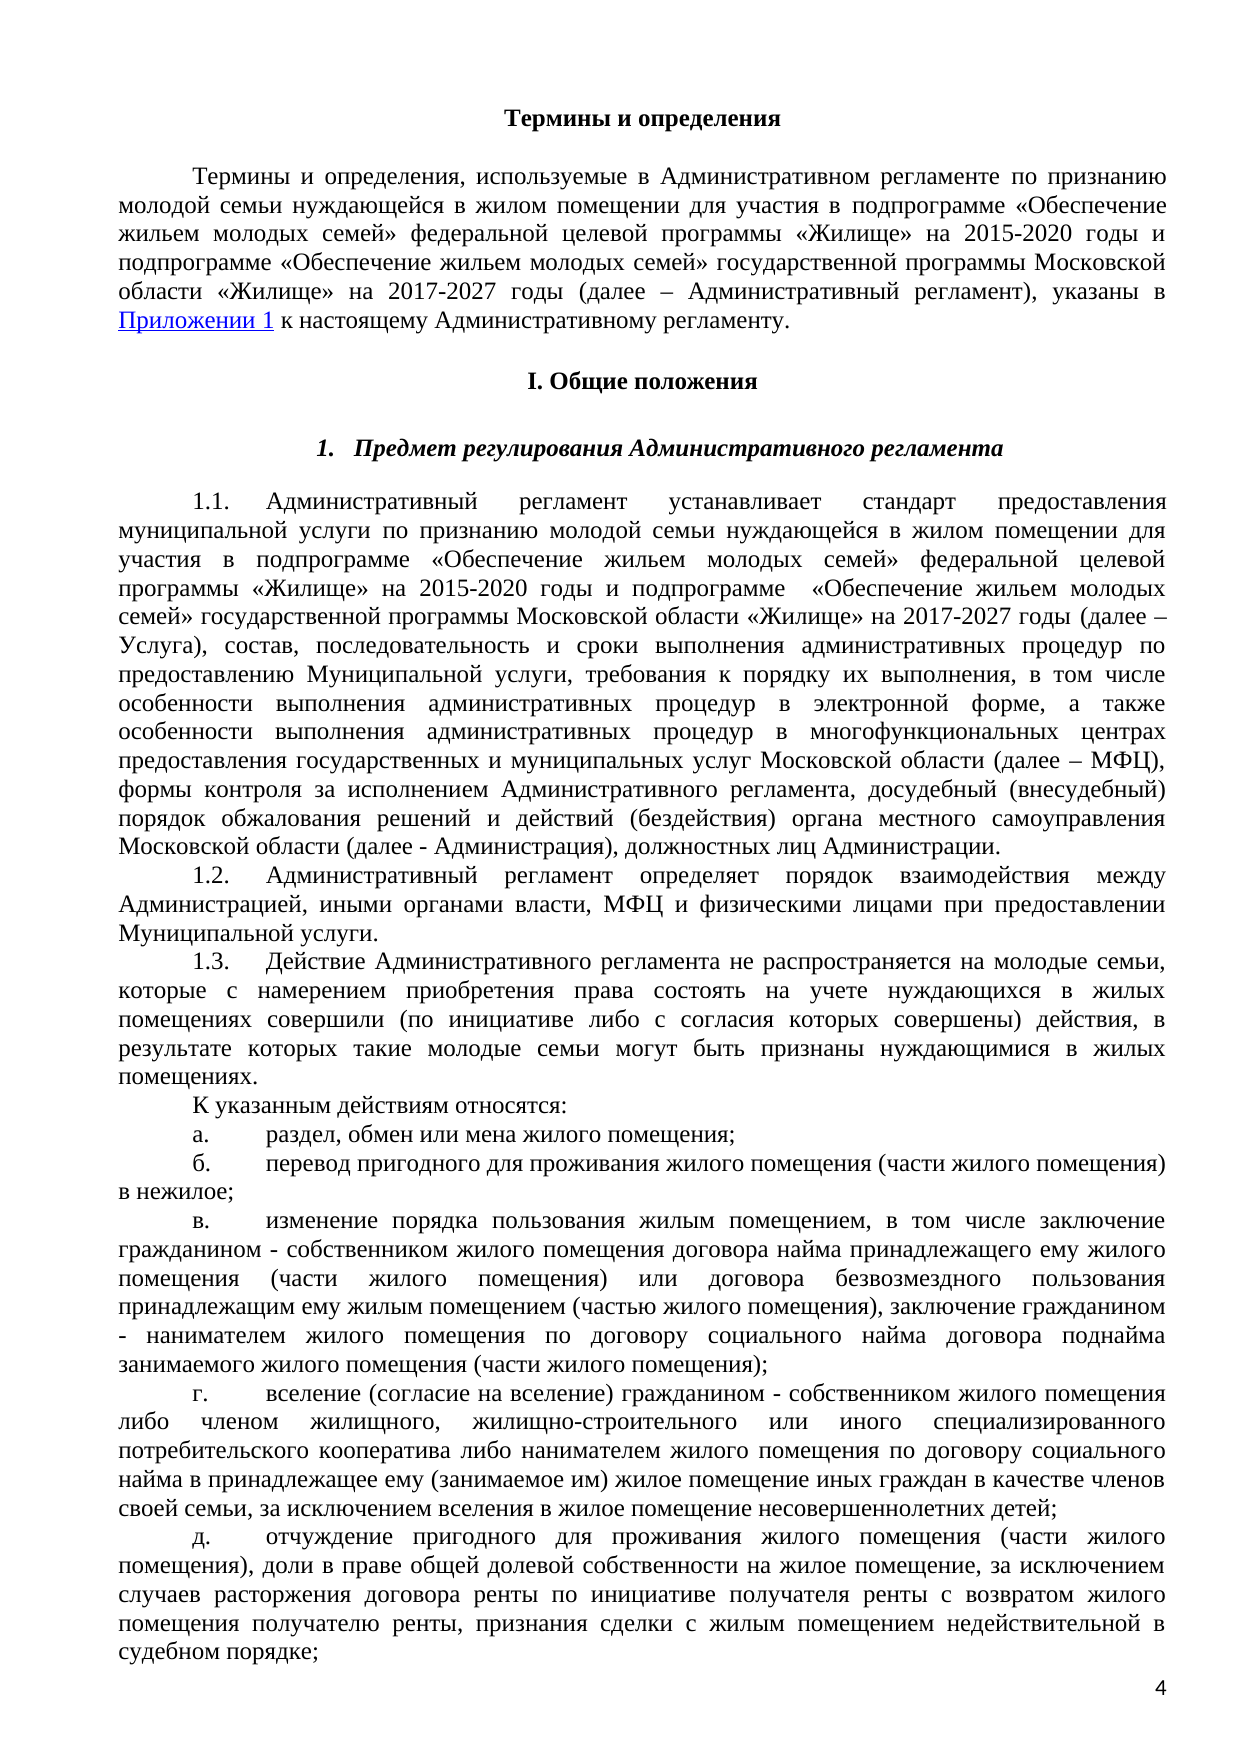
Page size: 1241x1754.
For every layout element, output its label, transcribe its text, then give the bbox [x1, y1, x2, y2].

list Предмет регулирования Административного регламента [156, 433, 1167, 461]
list Административный регламент устанавливает стандарт предоставления муниципальной услуги по признанию молодой семьи нуждающейся в жилом помещении для участия в подпрограмме «Обеспечение жильем молодых семей» федеральной целевой программы «Жилище» на 2015-2020 годы и подпрограмме «Обеспечение жильем молодых семей» государственной программы Московской области «Жилище» на 2017-2027 годы (далее – Услуга), состав, последовательность и сроки выполнения административных процедур по предоставлению Муниципальной услуги, требования к порядку их выполнения, в том числе особенности выполнения административных процедур в электронной форме, а также особенности выполнения административных процедур в многофункциональных центрах предоставления государственных и муниципальных услуг Московской области (далее – МФЦ), формы контроля за исполнением Административного регламента, досудебный (внесудебный) порядок обжалования решений и действий (бездействия) органа местного самоуправления Московской области (далее - Администрация), должностных лиц Администрации. [118, 486, 1167, 860]
list вселение (согласие на вселение) гражданином - собственником жилого помещения либо членом жилищного, жилищно-строительного или иного специализированного потребительского кооператива либо нанимателем жилого помещения по договору социального найма в принадлежащее ему (занимаемое им) жилое помещение иных граждан в качестве членов своей семьи, за исключением вселения в жилое помещение несовершеннолетних детей; [118, 1378, 1167, 1521]
text К указанным действиям относятся: [118, 1090, 1167, 1119]
list раздел, обмен или мена жилого помещения; [118, 1119, 1167, 1148]
list Действие Административного регламента не распространяется на молодые семьи, которые с намерением приобретения права состоять на учете нуждающихся в жилых помещениях совершили (по инициативе либо с согласия которых совершены) действия, в результате которых такие молодые семьи могут быть признаны нуждающимися в жилых помещениях. [118, 946, 1167, 1090]
list изменение порядка пользования жилым помещением, в том числе заключение гражданином - собственником жилого помещения договора найма принадлежащего ему жилого помещения (части жилого помещения) или договора безвозмездного пользования принадлежащим ему жилым помещением (частью жилого помещения), заключение гражданином - нанимателем жилого помещения по договору социального найма договора поднайма занимаемого жилого помещения (части жилого помещения); [118, 1205, 1167, 1378]
text Термины и определения, используемые в Административном регламенте по признанию молодой семьи нуждающейся в жилом помещении для участия в подпрограмме «Обеспечение жильем молодых семей» федеральной целевой программы «Жилище» на 2015-2020 годы и подпрограмме «Обеспечение жильем молодых семей» государственной программы Московской области «Жилище» на 2017-2027 годы (далее – Административный регламент), указаны в Приложении 1 к настоящему Административному регламенту. [118, 161, 1167, 333]
list перевод пригодного для проживания жилого помещения (части жилого помещения) в нежилое; [118, 1148, 1167, 1205]
text I. Общие положения [118, 366, 1167, 395]
list Административный регламент определяет порядок взаимодействия между Администрацией, иными органами власти, МФЦ и физическими лицами при предоставлении Муниципальной услуги. [118, 860, 1167, 946]
text Термины и определения [118, 103, 1167, 132]
list отчуждение пригодного для проживания жилого помещения (части жилого помещения), доли в праве общей долевой собственности на жилое помещение, за исключением случаев расторжения договора ренты по инициативе получателя ренты с возвратом жилого помещения получателю ренты, признания сделки с жилым помещением недействительной в судебном порядке; [118, 1521, 1167, 1665]
